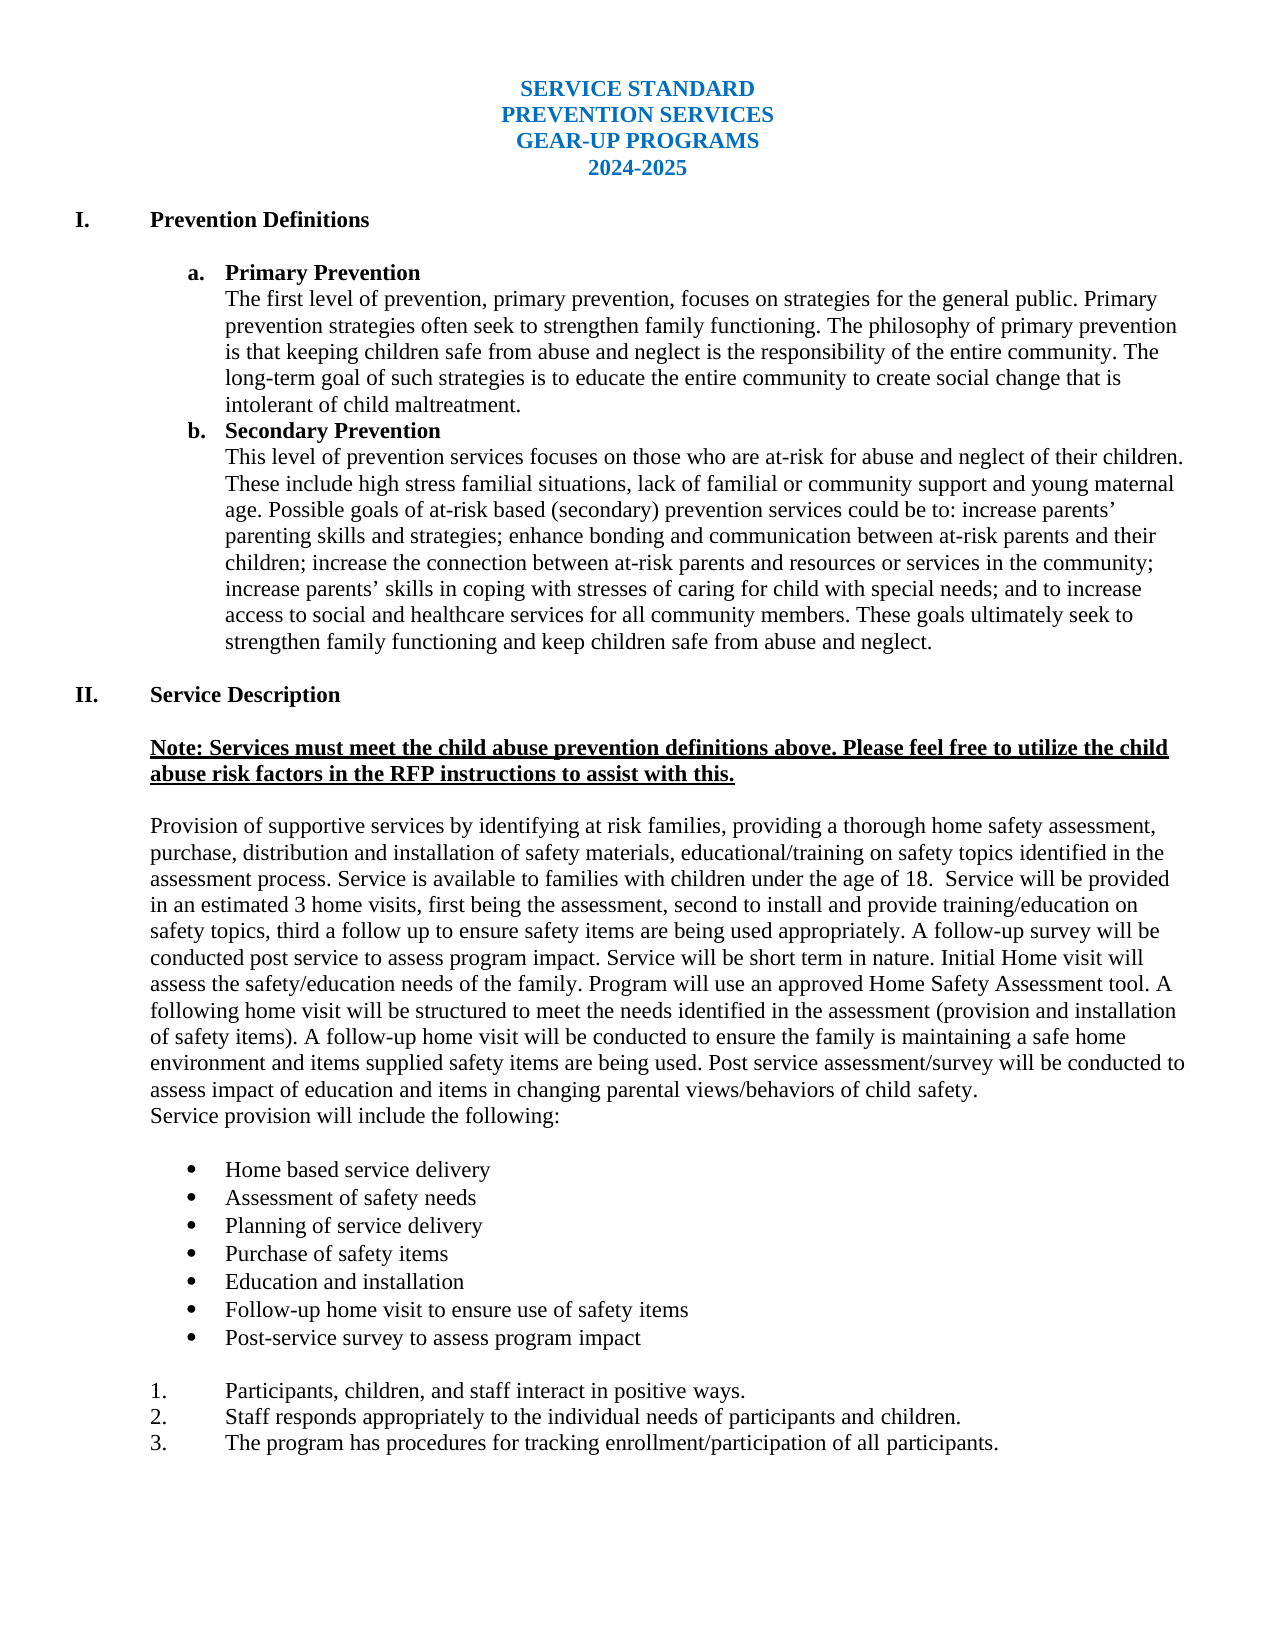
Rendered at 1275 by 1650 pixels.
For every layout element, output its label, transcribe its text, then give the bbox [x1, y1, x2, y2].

list Education and installation [187, 1267, 1208, 1295]
text The first level of prevention, primary prevention, focuses on strategies for the general public. Primary prevention strategies often seek to strengthen family functioning. The philosophy of primary prevention is that keeping children safe from abuse and neglect is the responsibility of the entire community. The long-term goal of such strategies is to educate the entire community to create social change that is intolerant of child maltreatment. [225, 285, 1183, 417]
subtitle SERVICE STANDARD PREVENTION SERVICES GEAR-UP PROGRAMS [501, 75, 774, 154]
list The program has procedures for tracking enrollment/participation of all participants. [150, 1430, 1208, 1456]
list Staff responds appropriately to the individual needs of participants and children. [150, 1404, 1208, 1430]
text Provision of supportive services by identifying at risk families, providing a thorough home safety assessment, purchase, distribution and installation of safety materials, educational/training on safety topics identified in the assessment process. Service is available to families with children under the age of 18. Service will be provided in an estimated 3 home visits, first being the assessment, second to install and provide training/education on safety topics, third a follow up to ensure safety items are being used appropriately. A follow-up survey will be conducted post service to assess program impact. Service will be short term in nature. Initial Home visit will assess the safety/education needs of the family. Program will use an approved Home Safety Assessment tool. A following home visit will be structured to meet the needs identified in the assessment (provision and installation of safety items). A follow-up home visit will be conducted to ensure the family is maintaining a safe home environment and items supplied safety items are being used. Post service assessment/survey will be conducted to assess impact of education and items in changing parental views/behaviors of child safety. [150, 812, 1189, 1102]
text Service provision will include the following: [150, 1102, 1208, 1128]
list Follow-up home visit to ensure use of safety items [187, 1295, 1208, 1323]
list Prevention Definitions [75, 206, 1208, 233]
list Planning of service delivery [187, 1211, 1208, 1239]
text Note: Services must meet the child abuse prevention definitions above. Please feel free to utilize the child abuse risk factors in the RFP instructions to assist with this. [150, 734, 1171, 786]
list Participants, children, and staff interact in positive ways. [150, 1377, 1208, 1403]
list Assessment of safety needs [187, 1183, 1208, 1211]
subtitle Service Description [75, 681, 1208, 707]
list Home based service delivery [187, 1155, 1208, 1183]
subtitle Secondary Prevention [187, 417, 1208, 443]
text This level of prevention services focuses on those who are at-risk for abuse and neglect of their children. These include high stress familial situations, lack of familial or community support and young maternal age. Possible goals of at-risk based (secondary) prevention services could be to: increase parents’ parenting skills and strategies; enhance bonding and communication between at-risk parents and their children; increase the connection between at-risk parents and resources or services in the community; increase parents’ skills in coping with stresses of caring for child with special needs; and to increase access to social and healthcare services for all community members. These goals ultimately seek to strengthen family functioning and keep children safe from abuse and neglect. [225, 443, 1187, 654]
subtitle 2024-2025 [501, 154, 774, 180]
list Primary Prevention [187, 259, 1208, 285]
list Post-service survey to assess program impact [187, 1323, 1208, 1351]
list Purchase of safety items [187, 1239, 1208, 1267]
